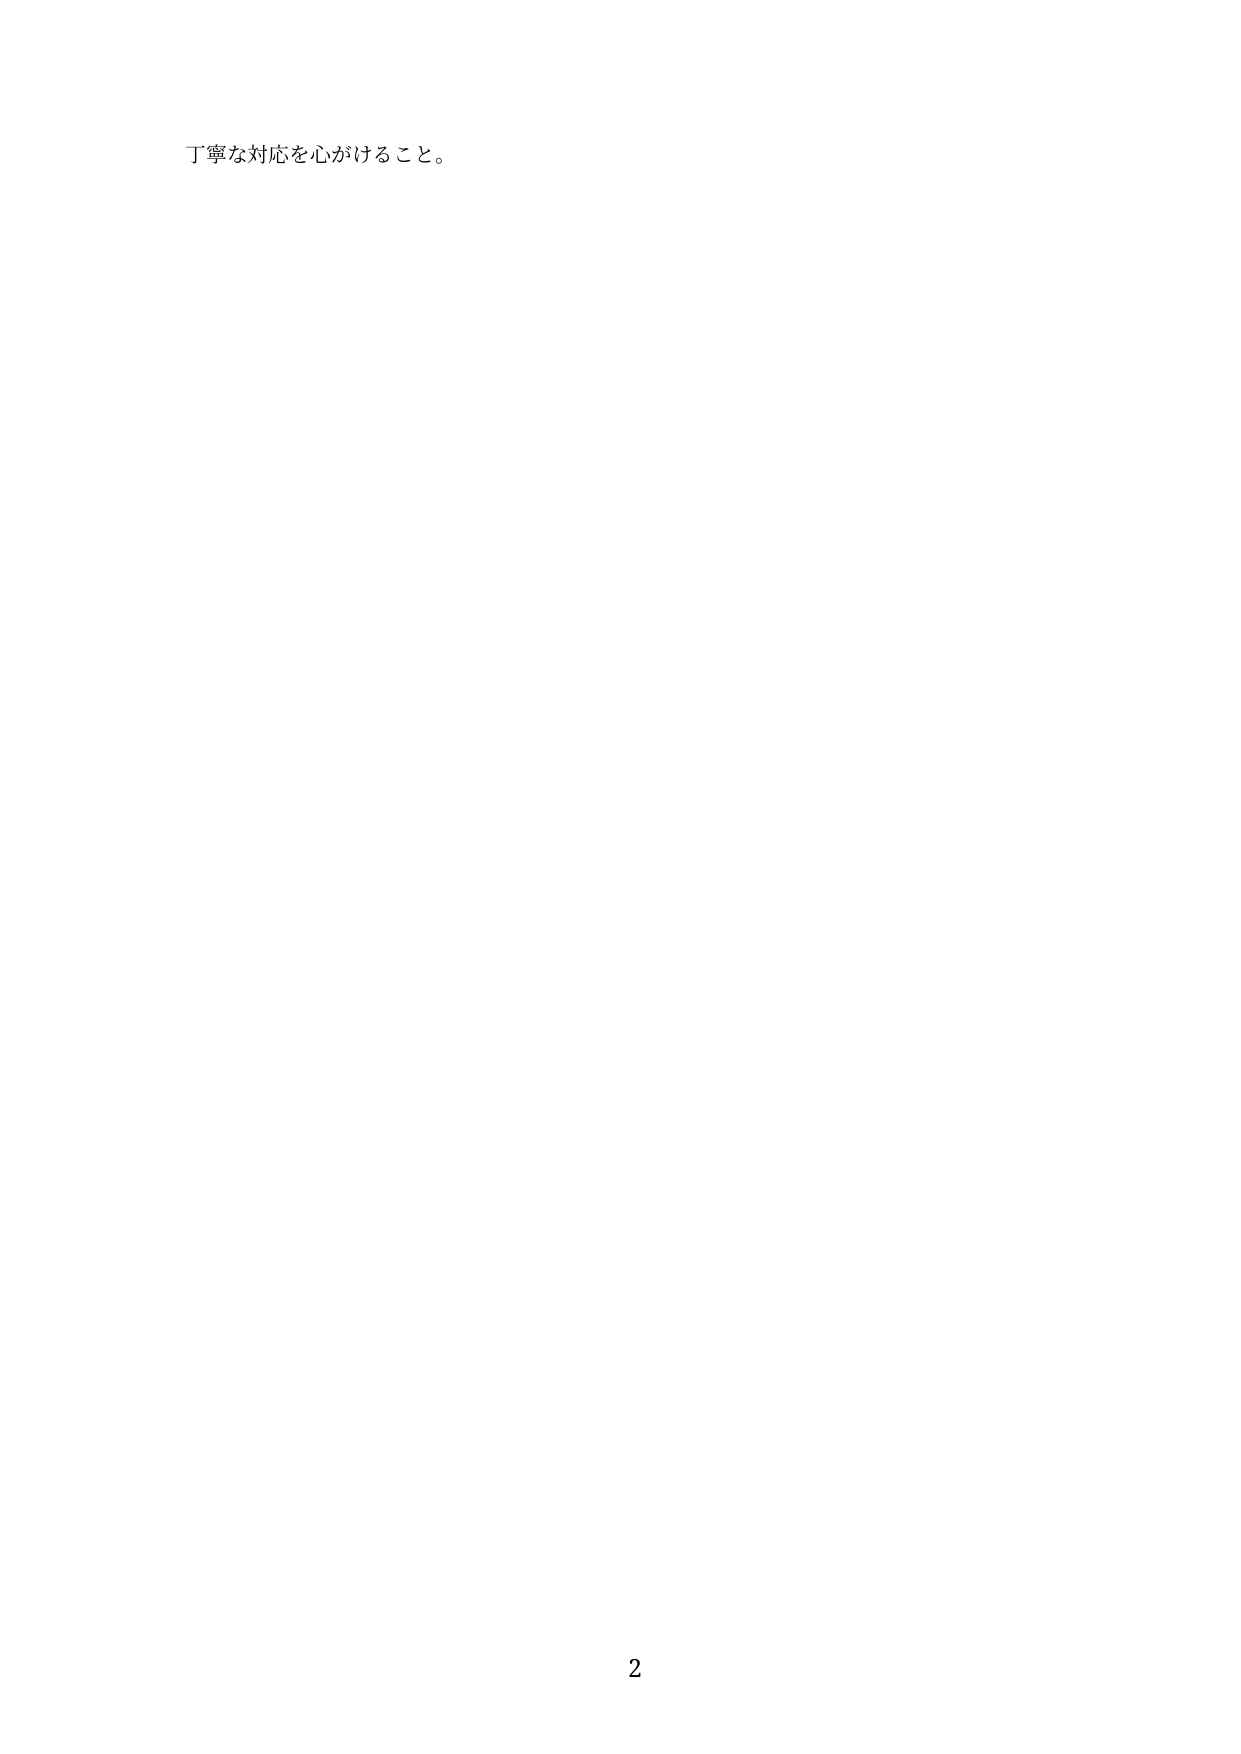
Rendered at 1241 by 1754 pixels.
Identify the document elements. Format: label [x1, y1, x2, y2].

list [148, 134, 1122, 172]
